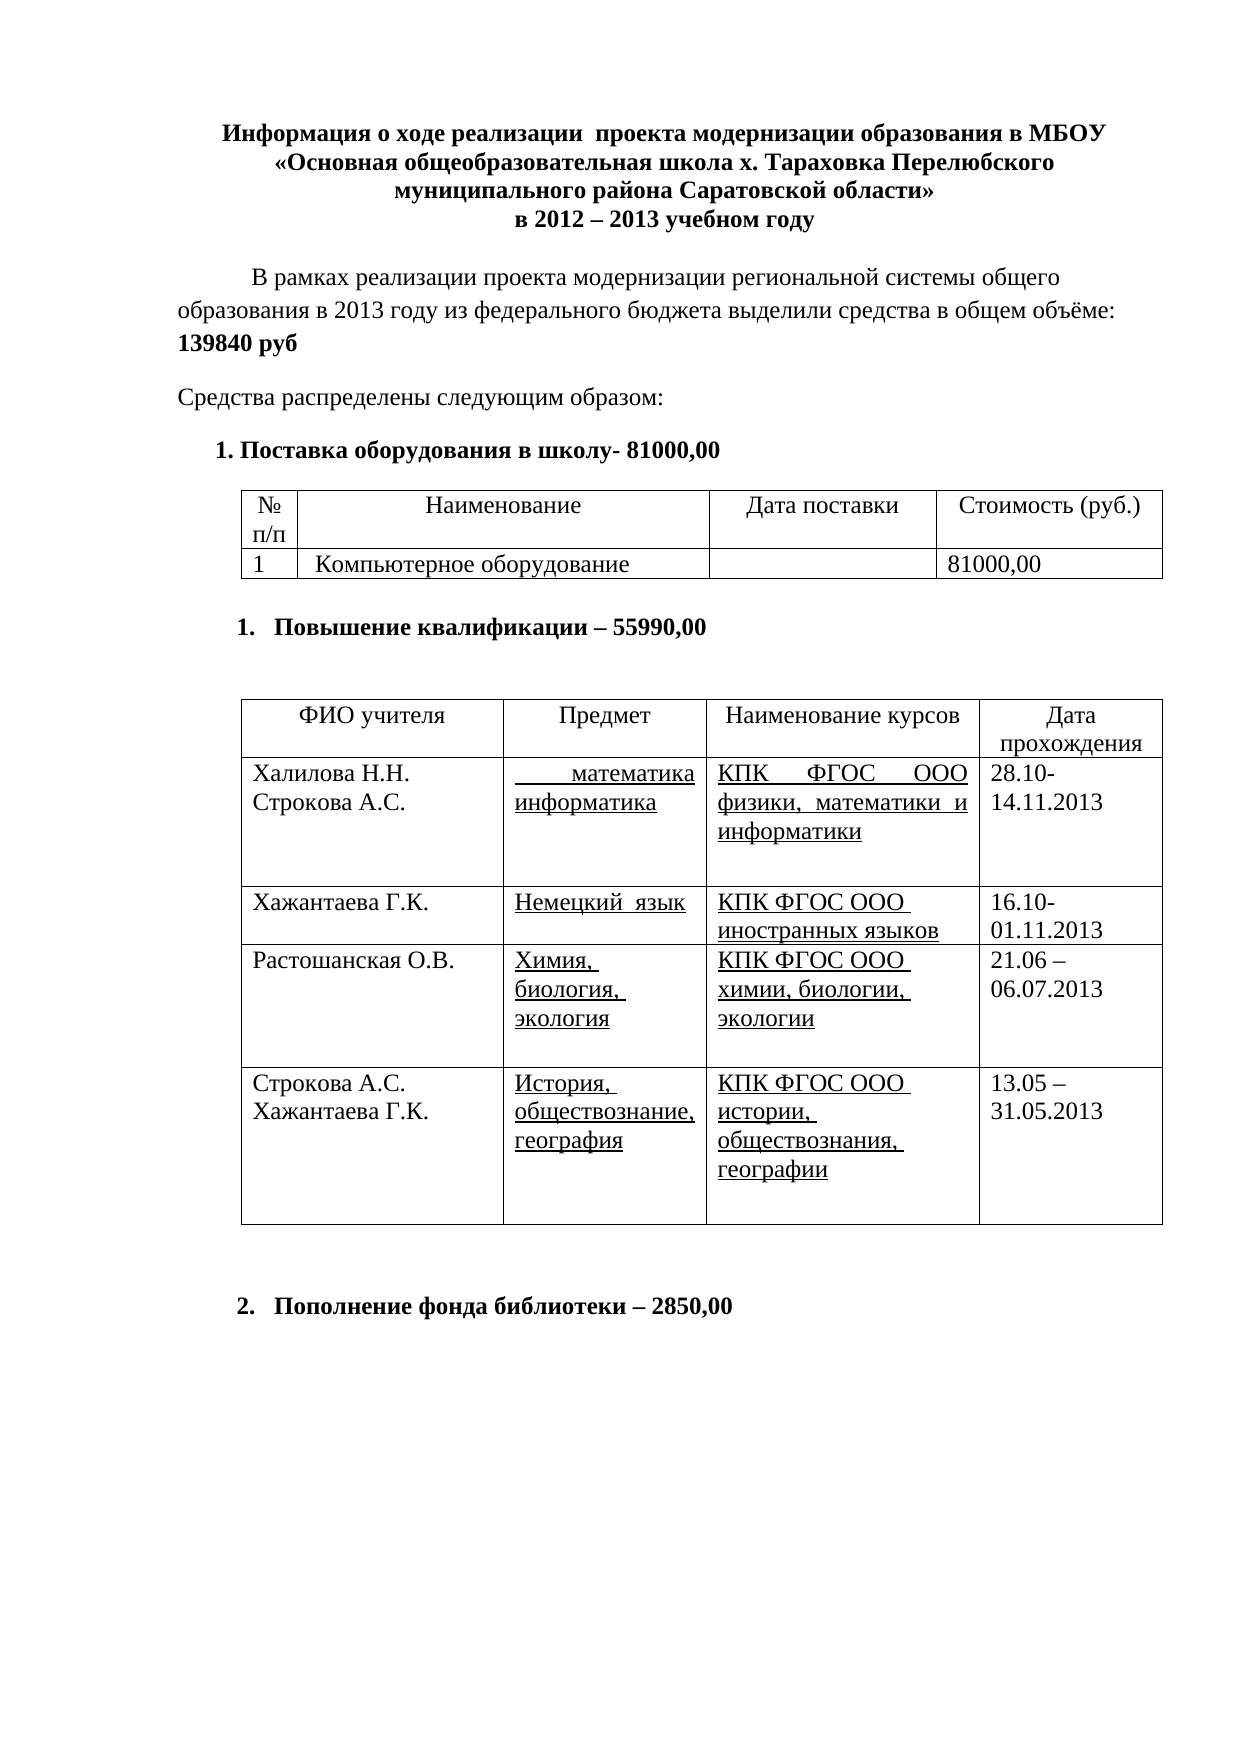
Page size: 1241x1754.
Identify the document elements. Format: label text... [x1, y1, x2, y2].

table_header ФИО учителя [242, 700, 503, 757]
text 1. Поставка оборудования в школу- 81000,00 [215, 436, 1152, 464]
table_cell КПК ФГОС ООО химии, биологии, экологии [707, 945, 979, 1067]
table_cell КПК ФГОС ООО физики, математики и информатики [707, 758, 979, 886]
text Информация о ходе реализации проекта модернизации образования в МБОУ «Основная общеобразовательная школа х. Тараховка Перелюбского муниципального района Саратовской области» [177, 118, 1152, 204]
table_cell История, обществознание, география [504, 1068, 706, 1224]
table_cell 13.05 – 31.05.2013 [980, 1068, 1162, 1224]
text В рамках реализации проекта модернизации региональной системы общего образования в 2013 году из федерального бюджета выделили средства в общем объёме: 139840 руб [177, 262, 1152, 357]
table_header Дата прохождения [980, 700, 1162, 757]
table_header № п/п [242, 491, 297, 548]
table_cell Компьютерное оборудование [298, 549, 709, 578]
table_cell 81000,00 [937, 549, 1162, 578]
table_cell 21.06 – 06.07.2013 [980, 945, 1162, 1067]
list Пополнение фонда библиотеки – 2850,00 [236, 1291, 1152, 1320]
table_cell математика информатика [504, 758, 706, 886]
text в 2012 – 2013 учебном году [177, 204, 1152, 233]
table_cell Немецкий язык [504, 887, 706, 944]
table_cell КПК ФГОС ООО иностранных языков [707, 887, 979, 944]
table_cell Строкова А.С. Хажантаева Г.К. [242, 1068, 503, 1224]
table_header Дата поставки [710, 491, 936, 548]
table_cell 1 [242, 549, 297, 578]
table_header Наименование курсов [707, 700, 979, 757]
table_header Наименование [298, 491, 709, 548]
table_cell 28.10-14.11.2013 [980, 758, 1162, 886]
table_cell Химия, биология, экология [504, 945, 706, 1067]
table_cell 16.10- 01.11.2013 [980, 887, 1162, 944]
text Средства распределены следующим образом: [177, 382, 1152, 411]
table_header Стоимость (руб.) [937, 491, 1162, 548]
table_cell Растошанская О.В. [242, 945, 503, 1067]
table_header Предмет [504, 700, 706, 757]
list Повышение квалификации – 55990,00 [236, 612, 1152, 641]
table_cell Халилова Н.Н. Строкова А.С. [242, 758, 503, 886]
table_cell [710, 549, 936, 578]
table_cell КПК ФГОС ООО истории, обществознания, географии [707, 1068, 979, 1224]
table_cell Хажантаева Г.К. [242, 887, 503, 944]
